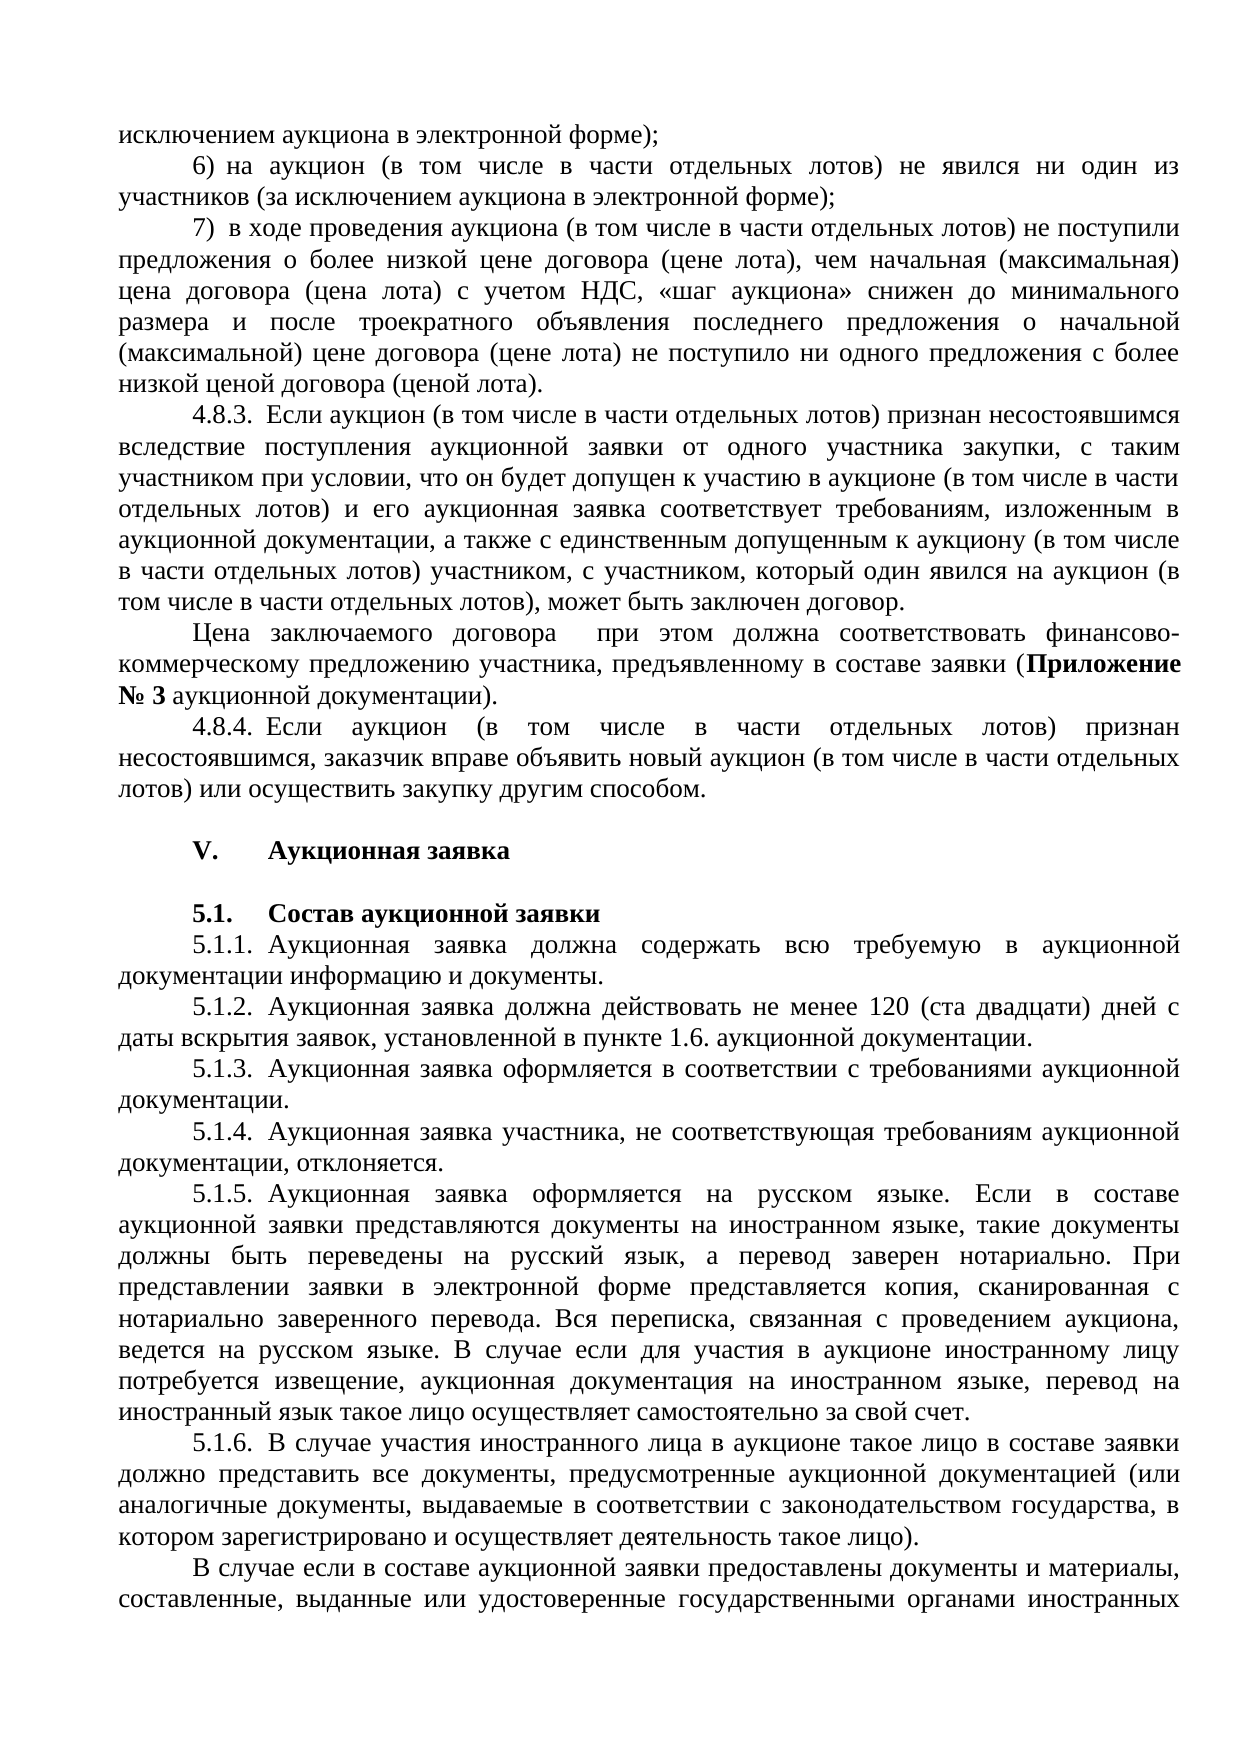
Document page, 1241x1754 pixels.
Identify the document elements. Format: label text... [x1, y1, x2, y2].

text V. Аукционная заявка [118, 834, 1181, 866]
list Если аукцион (в том числе в части отдельных лотов) признан несостоявшимся, заказчик вправе объявить новый аукцион (в том числе в части отдельных лотов) или осуществить закупку другим способом. [118, 710, 1181, 803]
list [118, 118, 1181, 149]
list на аукцион (в том числе в части отдельных лотов) не явился ни один из участников (за исключением аукциона в электронной форме); [118, 149, 1181, 212]
text 5.1.2. Аукционная заявка должна действовать не менее 120 (ста двадцати) дней с даты вскрытия заявок, установленной в пункте 1.6. аукционной документации. [118, 990, 1181, 1052]
text Цена заключаемого договора при этом должна соответствовать финансово-коммерческому предложению участника, предъявленному в составе заявки (Приложение № 3 аукционной документации). [118, 616, 1181, 710]
text 5.1.3. Аукционная заявка оформляется в соответствии с требованиями аукционной документации. [118, 1052, 1181, 1115]
text 5.1. Состав аукционной заявки [118, 897, 1181, 928]
text 5.1.5. Аукционная заявка оформляется на русском языке. Если в составе аукционной заявки представляются документы на иностранном языке, такие документы должны быть переведены на русский язык, а перевод заверен нотариально. При представлении заявки в электронной форме представляется копия, сканированная с нотариально заверенного перевода. Вся переписка, связанная с проведением аукциона, ведется на русском языке. В случае если для участия в аукционе иностранному лицу потребуется извещение, аукционная документация на иностранном языке, перевод на иностранный язык такое лицо осуществляет самостоятельно за свой счет. [118, 1177, 1181, 1426]
list в ходе проведения аукциона (в том числе в части отдельных лотов) не поступили предложения о более низкой цене договора (цене лота), чем начальная (максимальная) цена договора (цена лота) с учетом НДС, «шаг аукциона» снижен до минимального размера и после троекратного объявления последнего предложения о начальной (максимальной) цене договора (цене лота) не поступило ни одного предложения с более низкой ценой договора (ценой лота). [118, 212, 1181, 398]
text 5.1.4. Аукционная заявка участника, не соответствующая требованиям аукционной документации, отклоняется. [118, 1115, 1181, 1177]
text 5.1.1. Аукционная заявка должна содержать всю требуемую в аукционной документации информацию и документы. [118, 928, 1181, 990]
text 5.1.6. В случае участия иностранного лица в аукционе такое лицо в составе заявки должно представить все документы, предусмотренные аукционной документацией (или аналогичные документы, выдаваемые в соответствии с законодательством государства, в котором зарегистрировано и осуществляет деятельность такое лицо). [118, 1426, 1181, 1551]
list Если аукцион (в том числе в части отдельных лотов) признан несостоявшимся вследствие поступления аукционной заявки от одного участника закупки, с таким участником при условии, что он будет допущен к участию в аукционе (в том числе в части отдельных лотов) и его аукционная заявка соответствует требованиям, изложенным в аукционной документации, а также с единственным допущенным к аукциону (в том числе в части отдельных лотов) участником, с участником, который один явился на аукцион (в том числе в части отдельных лотов), может быть заключен договор. [118, 398, 1181, 616]
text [118, 1551, 1181, 1613]
